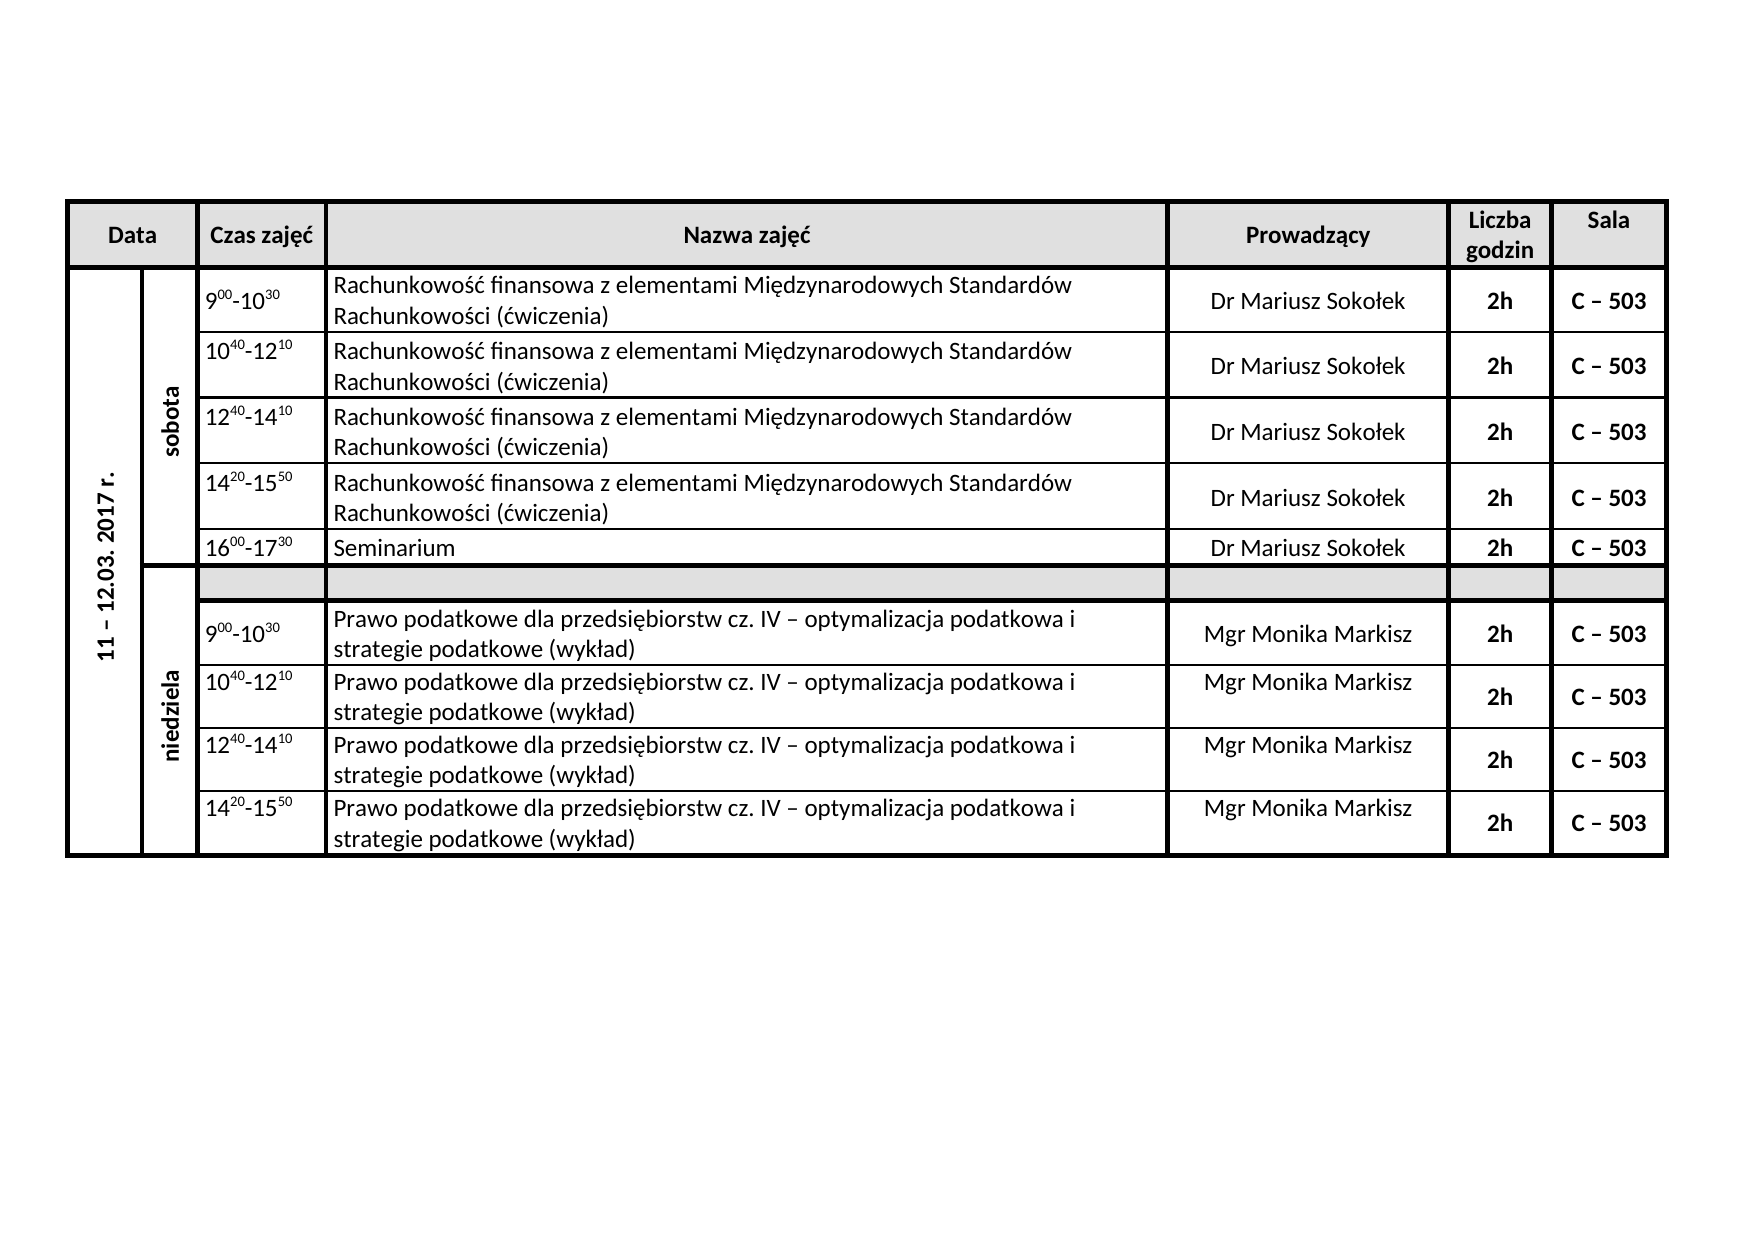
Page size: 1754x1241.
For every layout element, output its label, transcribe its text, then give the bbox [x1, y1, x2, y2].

table_header Prowadzący [1170, 204, 1446, 265]
table_cell Dr Mariusz Sokołek [1170, 399, 1446, 462]
table_cell Prawo podatkowe dla przedsiębiorstw cz. IV – optymalizacja podatkowa i strategie podatkowe (wykład) [328, 666, 1165, 727]
table_cell C – 503 [1554, 270, 1664, 331]
table_cell Mgr Monika Markisz [1170, 603, 1446, 664]
table_cell 1600-1730 [200, 530, 324, 563]
table_cell Dr Mariusz Sokołek [1170, 333, 1446, 396]
table_cell 1240-1410 [200, 399, 324, 462]
table_cell Prawo podatkowe dla przedsiębiorstw cz. IV – optymalizacja podatkowa i strategie podatkowe (wykład) [328, 729, 1165, 790]
table_cell niedziela [144, 568, 195, 853]
table_cell 1240-1410 [200, 729, 324, 790]
table_cell 2h [1451, 464, 1549, 528]
table_cell [1554, 568, 1664, 598]
table_cell Rachunkowość finansowa z elementami Międzynarodowych Standardów Rachunkowości (ćwiczenia) [328, 333, 1165, 396]
table_cell [328, 568, 1165, 598]
table_cell Dr Mariusz Sokołek [1170, 270, 1446, 331]
table_cell Dr Mariusz Sokołek [1170, 464, 1446, 528]
table_header Liczba godzin [1451, 204, 1549, 265]
table_cell Mgr Monika Markisz [1170, 729, 1446, 790]
table_cell 2h [1451, 399, 1549, 462]
table_cell Rachunkowość finansowa z elementami Międzynarodowych Standardów Rachunkowości (ćwiczenia) [328, 464, 1165, 528]
table_cell [1170, 568, 1446, 598]
table_cell 1040-1210 [200, 666, 324, 727]
table_cell C – 503 [1554, 464, 1664, 528]
table_cell 1420-1550 [200, 792, 324, 853]
table_cell Mgr Monika Markisz [1170, 792, 1446, 853]
table_cell Prawo podatkowe dla przedsiębiorstw cz. IV – optymalizacja podatkowa i strategie podatkowe (wykład) [328, 603, 1165, 664]
table_cell C – 503 [1554, 530, 1664, 563]
table_cell 2h [1451, 333, 1549, 396]
table_cell [1451, 568, 1549, 598]
table_cell [200, 568, 324, 598]
table_cell 2h [1451, 530, 1549, 563]
table_cell C – 503 [1554, 399, 1664, 462]
table_cell 11 – 12.03. 2017 r. [70, 270, 140, 853]
table_cell sobota [144, 270, 195, 563]
table_cell Mgr Monika Markisz [1170, 666, 1446, 727]
table_cell 2h [1451, 666, 1549, 727]
table_cell C – 503 [1554, 333, 1664, 396]
table_cell Dr Mariusz Sokołek [1170, 530, 1446, 563]
table_header Nazwa zajęć [328, 204, 1165, 265]
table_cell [328, 270, 1165, 331]
table_cell Rachunkowość finansowa z elementami Międzynarodowych Standardów Rachunkowości (ćwiczenia) [328, 399, 1165, 462]
table_cell C – 503 [1554, 666, 1664, 727]
table_cell 2h [1451, 792, 1549, 853]
table_cell 900-1030 [200, 603, 324, 664]
table_cell 900-1030 [200, 270, 324, 331]
table_cell 2h [1451, 603, 1549, 664]
table_header Czas zajęć [200, 204, 324, 265]
table_cell 2h [1451, 729, 1549, 790]
table_cell Seminarium [328, 530, 1165, 563]
table_cell C – 503 [1554, 729, 1664, 790]
table_cell C – 503 [1554, 792, 1664, 853]
table_header Data [70, 204, 195, 265]
table_cell Prawo podatkowe dla przedsiębiorstw cz. IV – optymalizacja podatkowa i strategie podatkowe (wykład) [328, 792, 1165, 853]
table_cell 1040-1210 [200, 333, 324, 396]
table_header Sala [1554, 204, 1664, 265]
table_cell 1420-1550 [200, 464, 324, 528]
table_cell C – 503 [1554, 603, 1664, 664]
table_cell 2h [1451, 270, 1549, 331]
